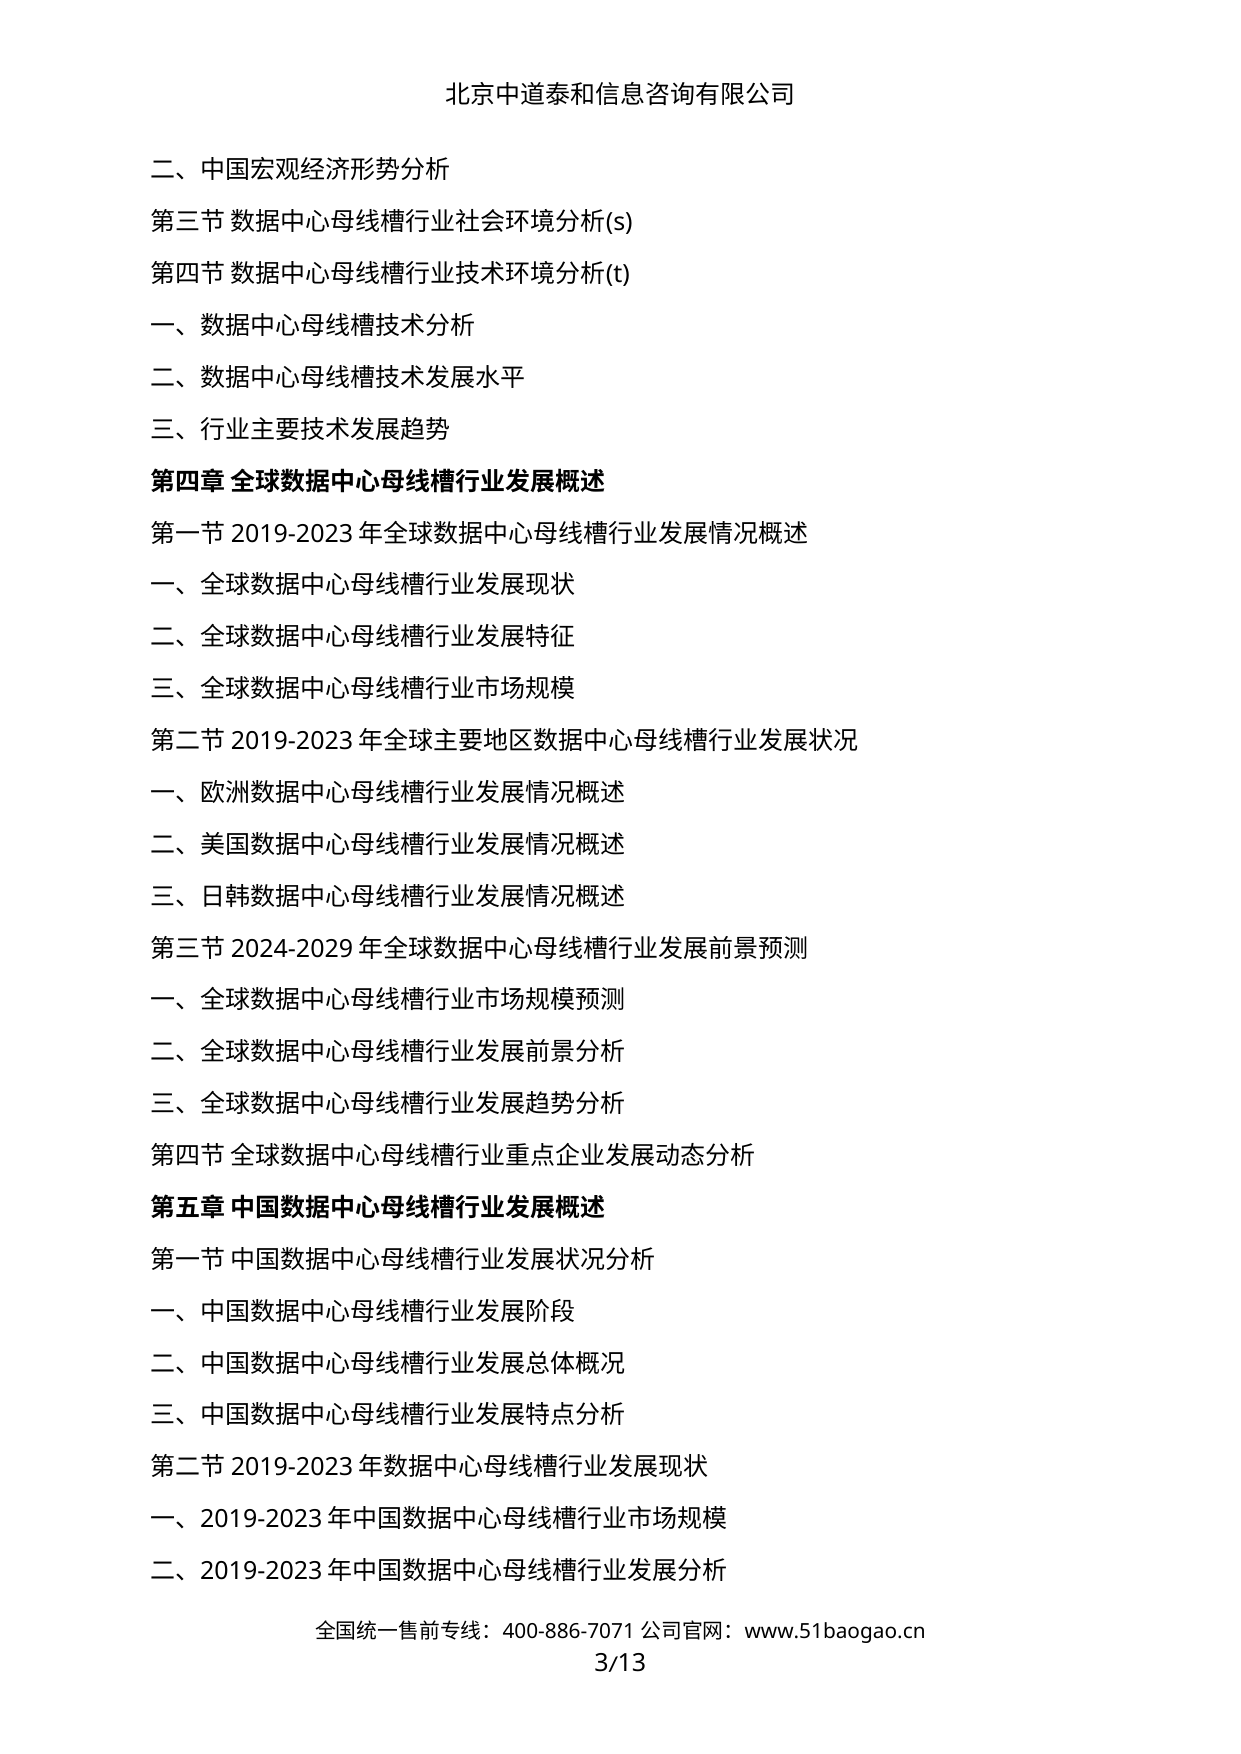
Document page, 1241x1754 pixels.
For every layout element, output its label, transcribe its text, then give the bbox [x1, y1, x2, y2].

text 三、行业主要技术发展趋势 [150, 409, 1090, 446]
text 三、中国数据中心母线槽行业发展特点分析 [150, 1395, 1090, 1431]
text 二、2019-2023年中国数据中心母线槽行业发展分析 [150, 1551, 1090, 1587]
text 第三节 数据中心母线槽行业社会环境分析(s) [150, 202, 1090, 238]
text 二、中国数据中心母线槽行业发展总体概况 [150, 1343, 1090, 1379]
text 三、全球数据中心母线槽行业发展趋势分析 [150, 1084, 1090, 1120]
text 二、中国宏观经济形势分析 [150, 150, 1090, 186]
text 二、全球数据中心母线槽行业发展特征 [150, 617, 1090, 653]
text 三、日韩数据中心母线槽行业发展情况概述 [150, 876, 1090, 912]
text 第一节 中国数据中心母线槽行业发展状况分析 [150, 1239, 1090, 1276]
text 第五章 中国数据中心母线槽行业发展概述 [150, 1187, 1090, 1224]
text 第一节 2019-2023年全球数据中心母线槽行业发展情况概述 [150, 513, 1090, 549]
text 二、全球数据中心母线槽行业发展前景分析 [150, 1032, 1090, 1068]
text 一、2019-2023年中国数据中心母线槽行业市场规模 [150, 1499, 1090, 1535]
text 二、数据中心母线槽技术发展水平 [150, 357, 1090, 394]
text 一、全球数据中心母线槽行业发展现状 [150, 565, 1090, 601]
text 第四节 数据中心母线槽行业技术环境分析(t) [150, 254, 1090, 290]
text 第二节 2019-2023年数据中心母线槽行业发展现状 [150, 1447, 1090, 1483]
text 第四章 全球数据中心母线槽行业发展概述 [150, 461, 1090, 497]
text 第二节 2019-2023年全球主要地区数据中心母线槽行业发展状况 [150, 721, 1090, 757]
text 三、全球数据中心母线槽行业市场规模 [150, 669, 1090, 705]
text 一、全球数据中心母线槽行业市场规模预测 [150, 980, 1090, 1016]
text 第三节 2024-2029年全球数据中心母线槽行业发展前景预测 [150, 928, 1090, 964]
text 第四节 全球数据中心母线槽行业重点企业发展动态分析 [150, 1136, 1090, 1172]
text 二、美国数据中心母线槽行业发展情况概述 [150, 824, 1090, 861]
text 一、数据中心母线槽技术分析 [150, 306, 1090, 342]
text 一、中国数据中心母线槽行业发展阶段 [150, 1291, 1090, 1327]
text 一、欧洲数据中心母线槽行业发展情况概述 [150, 772, 1090, 809]
